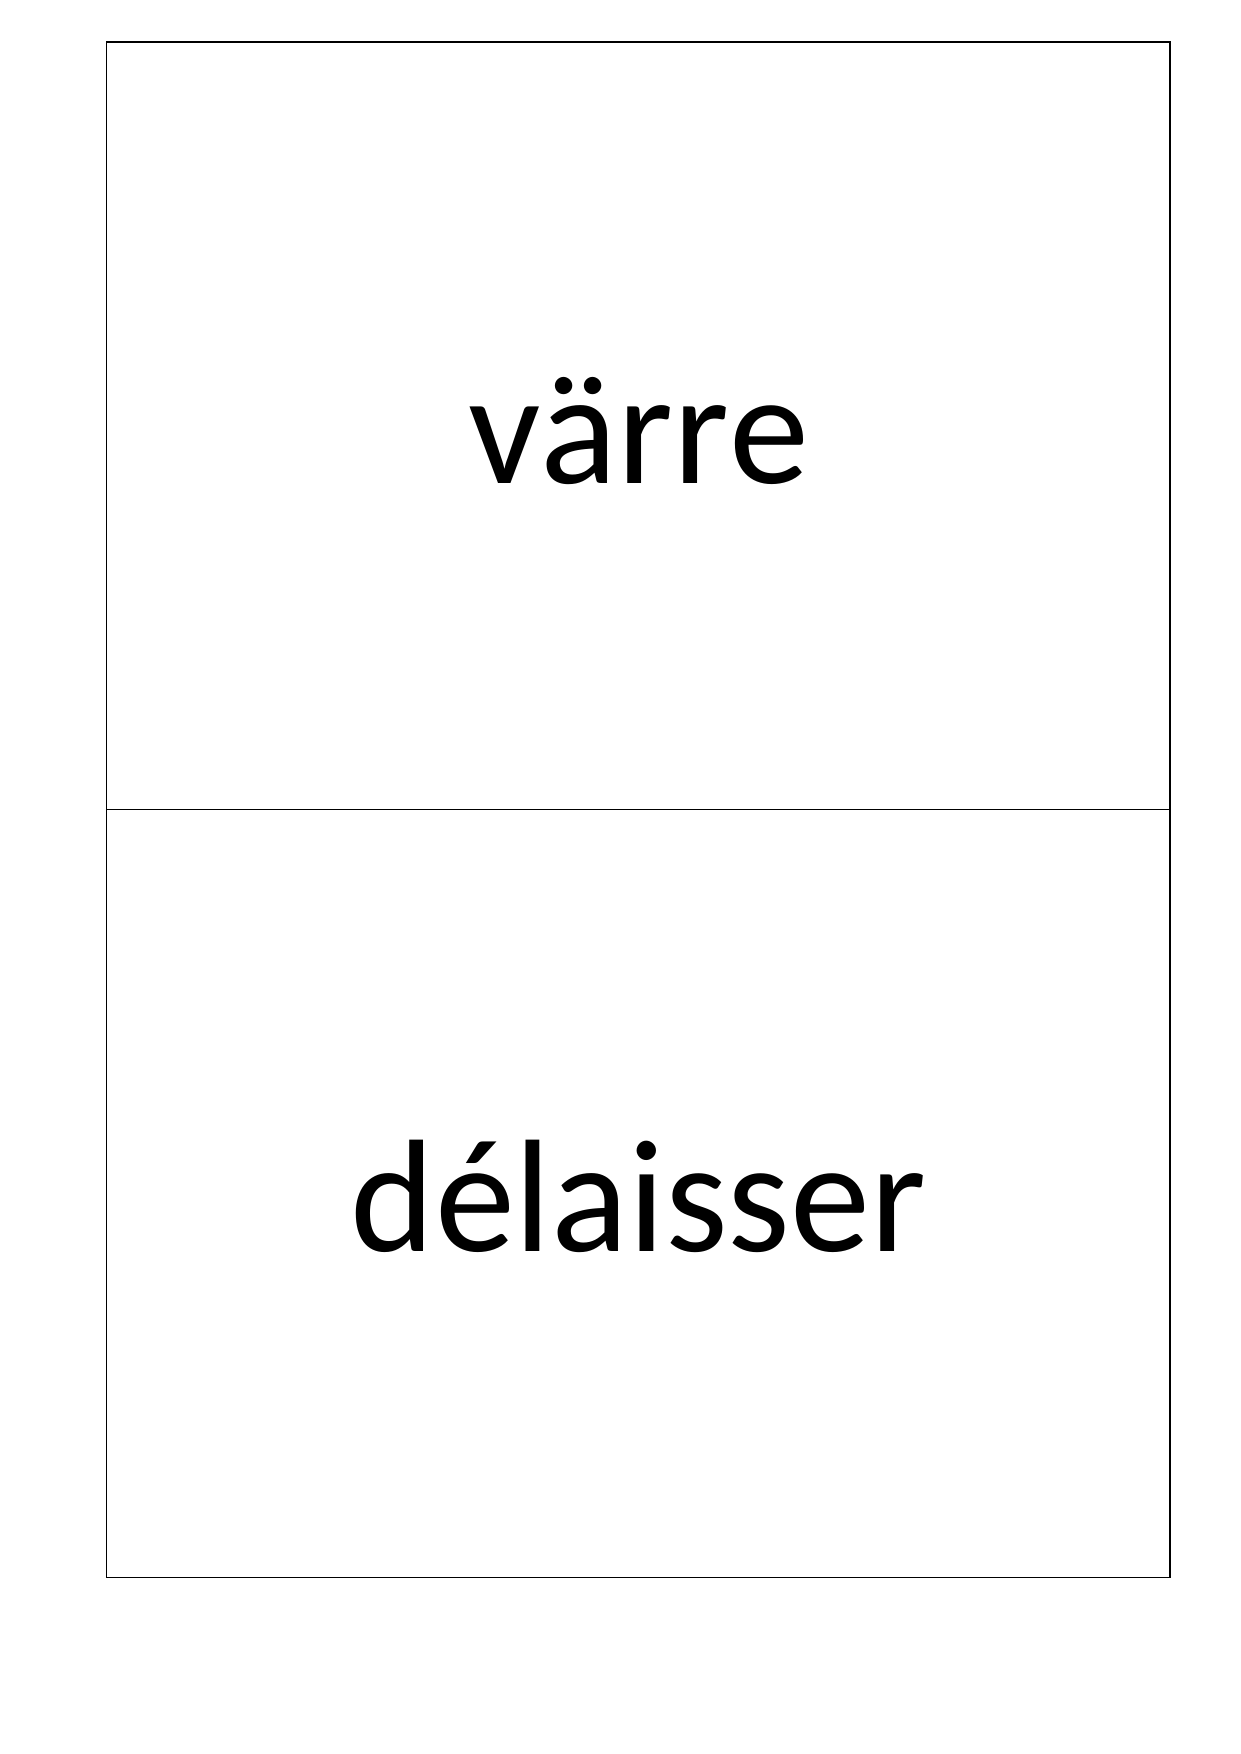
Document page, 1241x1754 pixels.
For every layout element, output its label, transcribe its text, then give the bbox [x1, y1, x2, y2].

table_cell värre [107, 43, 1169, 809]
table_cell délaisser [107, 810, 1169, 1577]
